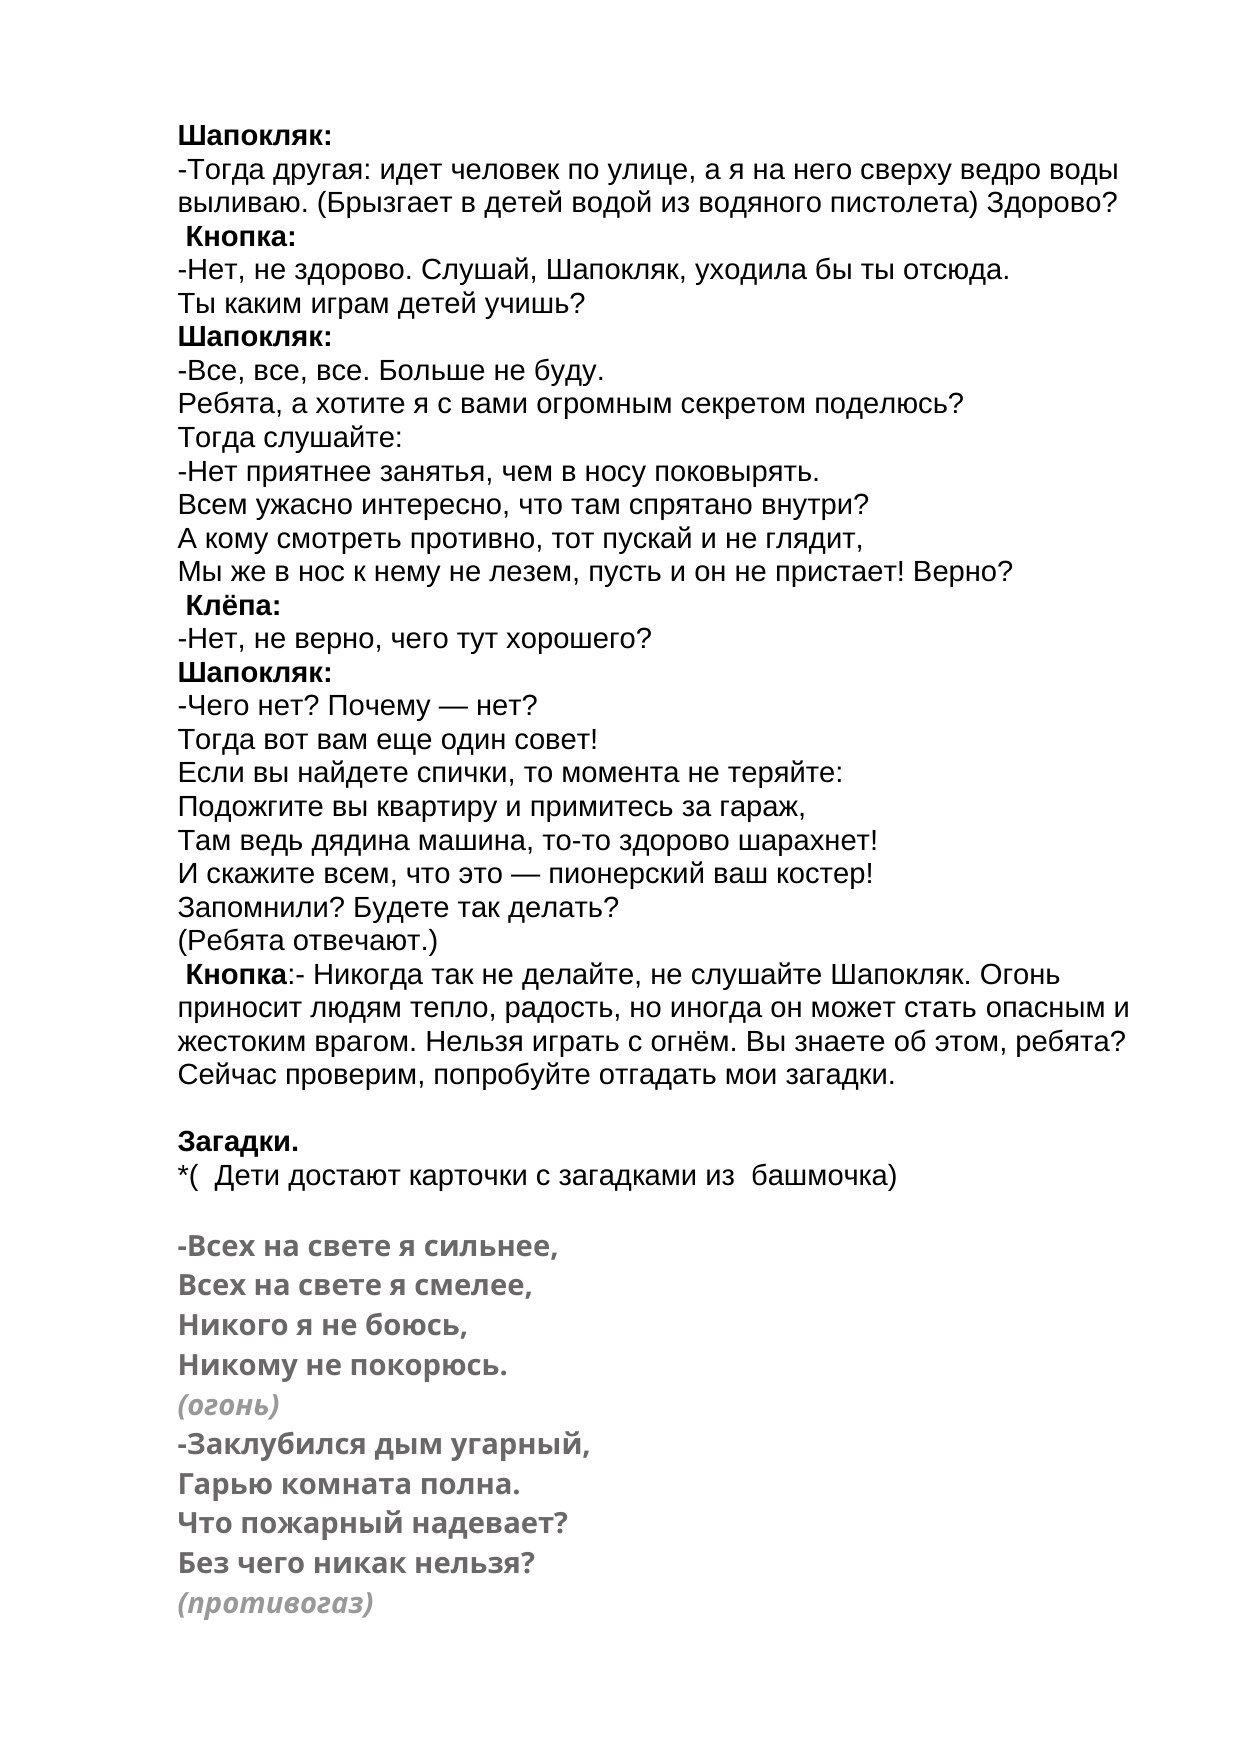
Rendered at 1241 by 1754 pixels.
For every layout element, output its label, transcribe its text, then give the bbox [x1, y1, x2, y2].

text (огонь) [177, 1384, 1152, 1423]
text -Заклубился дым угарный, Гарью комната полна. Что пожарный надевает? Без чего никак нельзя? [177, 1423, 1152, 1582]
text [177, 118, 1152, 1191]
text -Всех на свете я сильнее, Всех на свете я смелее, Никого я не боюсь, Никому не покорюсь. [468, 1225, 1152, 1384]
text (противогаз) [177, 1582, 1152, 1622]
